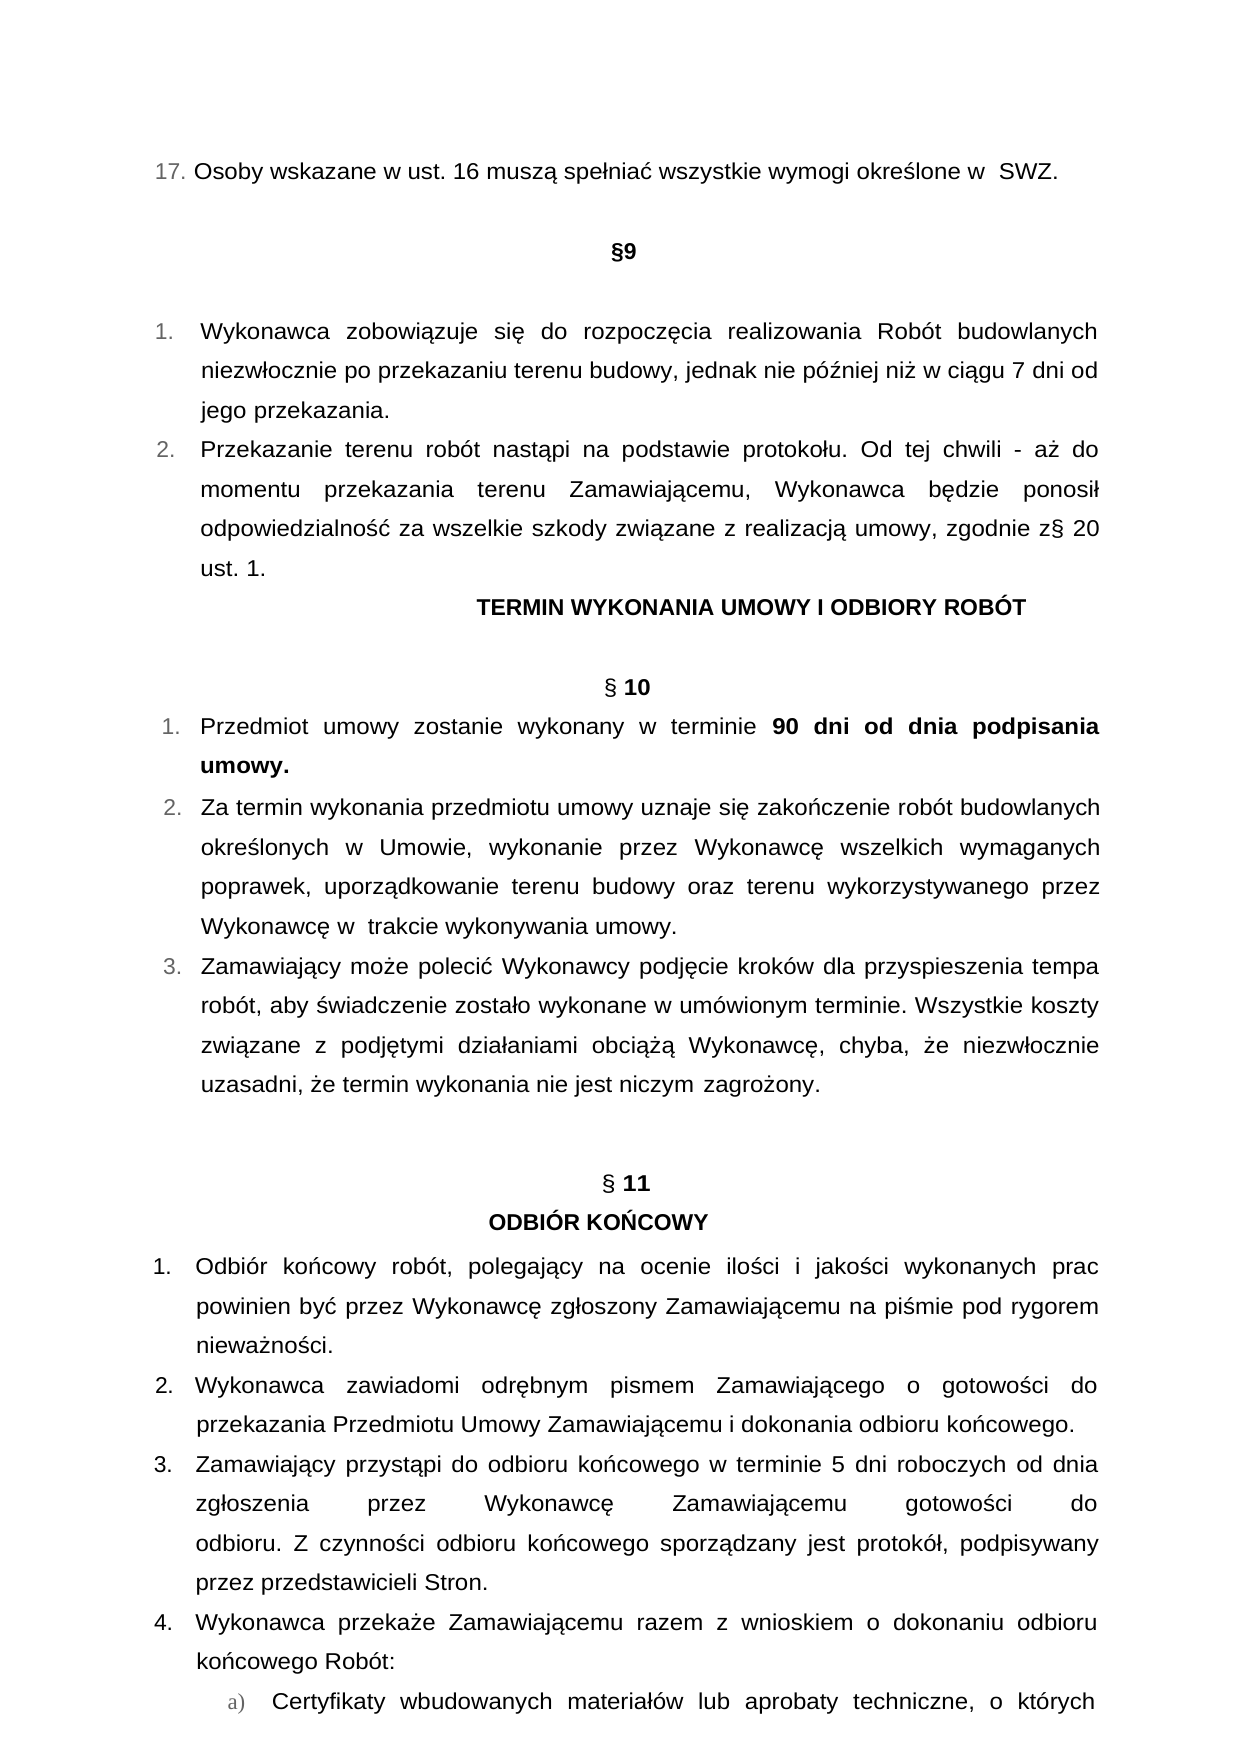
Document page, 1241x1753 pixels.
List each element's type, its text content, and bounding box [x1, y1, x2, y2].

list Przedmiot umowy zostanie wykonany w terminie 90 dni od dnia podpisania umowy. [161, 713, 1099, 779]
list Odbiór końcowy robót, polegający na ocenie ilości i jakości wykonanych prac powinien być przez Wykonawcę zgłoszony Zamawiającemu na piśmie pod rygorem nieważności. [153, 1253, 1100, 1359]
text §9 [475, 238, 772, 264]
list Zamawiający może polecić Wykonawcy podjęcie kroków dla przyspieszenia tempa robót, aby świadczenie zostało wykonane w umówionym terminie. Wszystkie koszty związane z podjętymi działaniami obciążą Wykonawcę, chyba, że niezwłocznie uzasadni, że termin wykonania nie jest niczym zagrożony. [163, 953, 1100, 1097]
list Przekazanie terenu robót nastąpi na podstawie protokołu. Od tej chwili - aż do momentu przekazania terenu Zamawiającemu, Wykonawca będzie ponosił odpowiedzialność za wszelkie szkody związane z realizacją umowy, zgodnie z§ 20 ust. 1. [156, 436, 1100, 581]
subtitle ODBIÓR KOŃCOWY [488, 1209, 804, 1236]
subtitle TERMIN WYKONANIA UMOWY I ODBIORY ROBÓT [383, 594, 1119, 621]
list Wykonawca zawiadomi odrębnym pismem Zamawiającego o gotowości do przekazania Przedmiotu Umowy Zamawiającemu i dokonania odbioru końcowego. [155, 1372, 1098, 1438]
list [227, 1688, 1095, 1714]
list Wykonawca przekaże Zamawiającemu razem z wnioskiem o dokonaniu odbioru końcowego Robót: [154, 1609, 1098, 1674]
list Zamawiający przystąpi do odbioru końcowego w terminie 5 dni roboczych od dnia zgłoszenia przez Wykonawcę Zamawiającemu gotowości do odbioru. Z czynności odbioru końcowego sporządzany jest protokół, podpisywany przez przedstawicieli Stron. [154, 1451, 1100, 1596]
text § 11 [480, 1169, 772, 1196]
list Za termin wykonania przedmiotu umowy uznaje się zakończenie robót budowlanych określonych w Umowie, wykonanie przez Wykonawcę wszelkich wymaganych poprawek, uporządkowanie terenu budowy oraz terenu wykorzystywanego przez Wykonawcę w trakcie wykonywania umowy. [163, 794, 1101, 939]
list Wykonawca zobowiązuje się do rozpoczęcia realizowania Robót budowlanych niezwłocznie po przekazaniu terenu budowy, jednak nie później niż w ciągu 7 dni od jego przekazania. [154, 318, 1099, 423]
list Osoby wskazane w ust. 16 muszą spełniać wszystkie wymogi określone w SWZ. [154, 158, 1119, 185]
text § 10 [482, 673, 772, 700]
